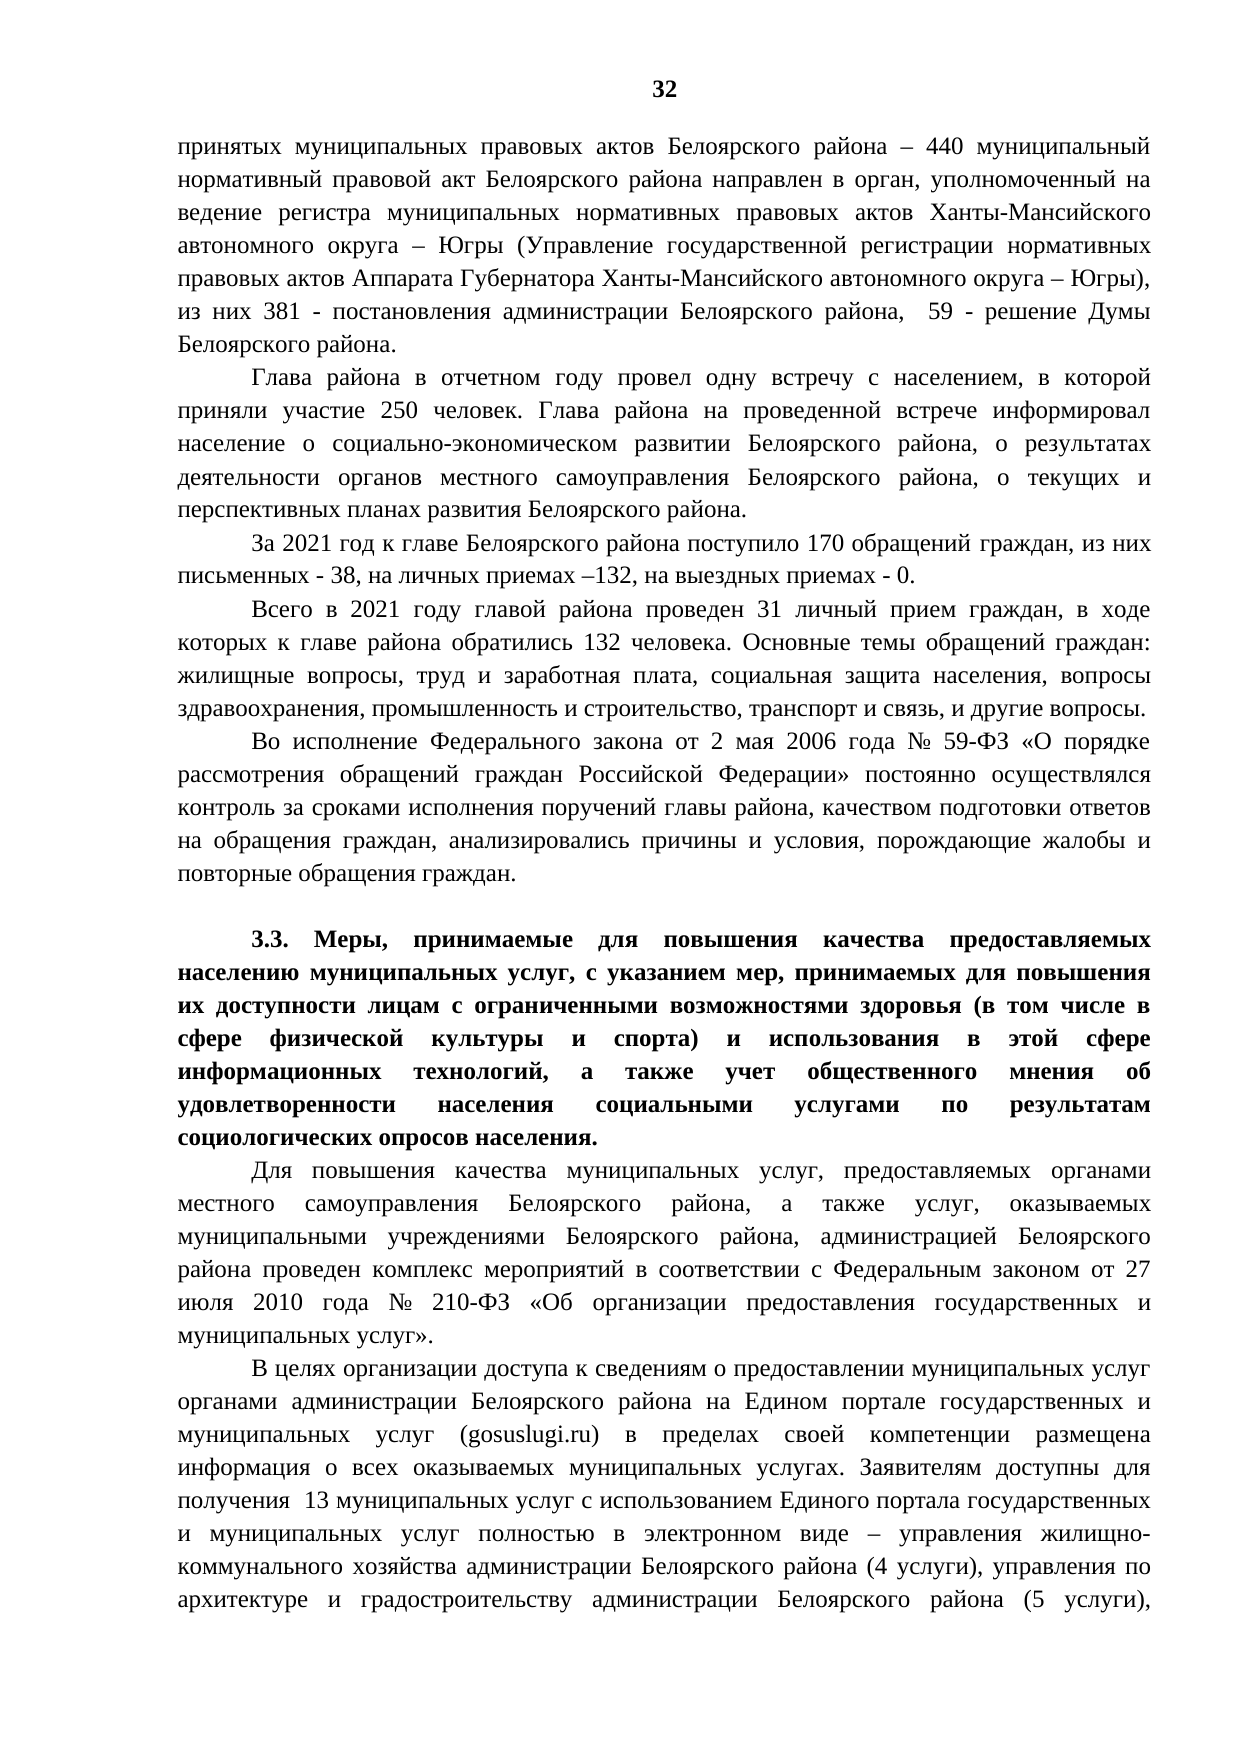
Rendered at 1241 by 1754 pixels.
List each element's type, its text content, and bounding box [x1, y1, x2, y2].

text Для повышения качества муниципальных услуг, предоставляемых органами местного самоуправления Белоярского района, а также услуг, оказываемых муниципальными учреждениями Белоярского района, администрацией Белоярского района проведен комплекс мероприятий в соответствии с Федеральным законом от 27 июля 2010 года № 210-ФЗ «Об организации предоставления государственных и муниципальных услуг». [177, 1155, 1152, 1349]
text 3.3. Меры, принимаемые для повышения качества предоставляемых населению муниципальных услуг, с указанием мер, принимаемых для повышения их доступности лицам с ограниченными возможностями здоровья (в том числе в сфере физической культуры и спорта) и использования в этой сфере информационных технологий, а также учет общественного мнения об удовлетворенности населения социальными услугами по результатам социологических опросов населения. [177, 924, 1152, 1151]
text Глава района в отчетном году провел одну встречу с населением, в которой приняли участие 250 человек. Глава района на проведенной встрече информировал население о социально-экономическом развитии Белоярского района, о результатах деятельности органов местного самоуправления Белоярского района, о текущих и перспективных планах развития Белоярского района. [177, 362, 1152, 523]
text Всего в 2021 году главой района проведен 31 личный прием граждан, в ходе которых к главе района обратились 132 человека. Основные темы обращений граждан: жилищные вопросы, труд и заработная плата, социальная защита населения, вопросы здравоохранения, промышленность и строительство, транспорт и связь, и другие вопросы. [177, 594, 1152, 721]
text За 2021 год к главе Белоярского района поступило 170 обращений граждан, из них письменных - 38, на личных приемах –132, на выездных приемах - 0. [177, 528, 1152, 589]
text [177, 131, 1152, 358]
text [177, 1353, 1152, 1613]
text Во исполнение Федерального закона от 2 мая 2006 года № 59-ФЗ «О порядке рассмотрения обращений граждан Российской Федерации» постоянно осуществлялся контроль за сроками исполнения поручений главы района, качеством подготовки ответов на обращения граждан, анализировались причины и условия, порождающие жалобы и повторные обращения граждан. [177, 726, 1152, 887]
